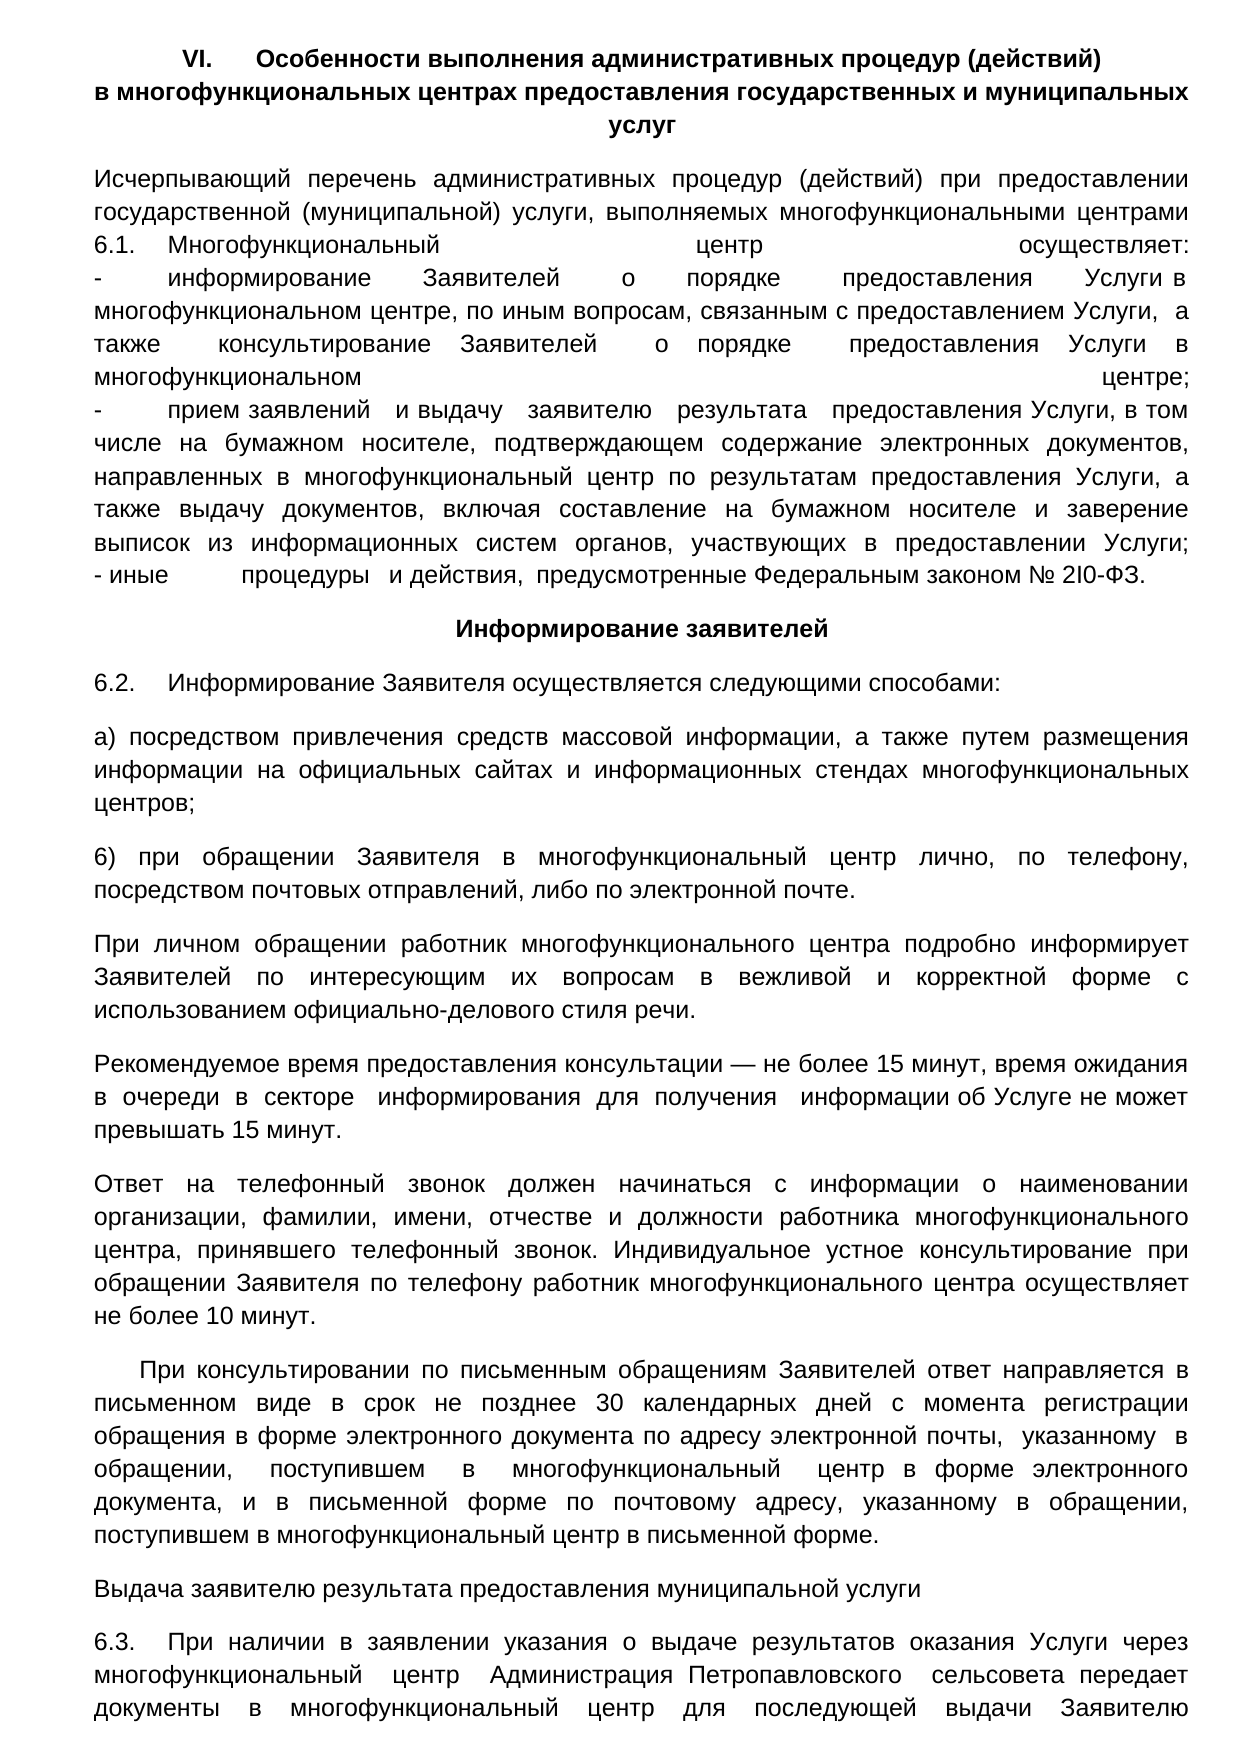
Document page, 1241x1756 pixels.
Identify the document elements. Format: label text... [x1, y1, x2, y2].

text 6.2. Информирование Заявителя осуществляется следующими способами: [94, 668, 1190, 697]
text VI. Особенности выполнения административных процедур (действий) в многофункциональных центрах предоставления государственных и муниципальных услуг [94, 44, 1190, 139]
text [94, 1627, 1190, 1722]
text При личном обращении работник многофункционального центра подробно информирует Заявителей по интересующим их вопросам в вежливой и корректной форме с использованием официально-делового стиля речи. [94, 929, 1190, 1024]
text Рекомендуемое время предоставления консультации — не более 15 минут, время ожидания в очереди в секторе информирования для получения информации об Услуге не может превышать 15 минут. [94, 1049, 1190, 1143]
text Выдача заявителю результата предоставления муниципальной услуги [94, 1573, 1190, 1602]
text Ответ на телефонный звонок должен начинаться с информации о наименовании организации, фамилии, имени, отчестве и должности работника многофункционального центра, принявшего телефонный звонок. Индивидуальное устное консультирование при обращении Заявителя по телефону работник многофункционального центра осуществляет не более 10 минут. [94, 1169, 1190, 1329]
text Исчерпывающий перечень административных процедур (действий) при предоставлении государственной (муниципальной) услуги, выполняемых многофункциональными центрами 6.1. Многофункциональный центр осуществляет: - информирование Заявителей о порядке предоставления Услуги в многофункциональном центре, по иным вопросам, связанным с предоставлением Услуги, а также консультирование Заявителей о порядке предоставления Услуги в многофункциональном центре; - прием заявлений и выдачу заявителю результата предоставления Услуги, в том числе на бумажном носителе, подтверждающем содержание электронных документов, направленных в многофункциональный центр по результатам предоставления Услуги, а также выдачу документов, включая составление на бумажном носителе и заверение выписок из информационных систем органов, участвующих в предоставлении Услуги; - иные процедуры и действия, предусмотренные Федеральным законом № 2І0-ФЗ. [94, 164, 1190, 589]
text а) посредством привлечения средств массовой информации, а также путем размещения информации на официальных сайтах и информационных стендах многофункциональных центров; [94, 722, 1190, 817]
text 6) при обращении Заявителя в многофункциональный центр лично, по телефону, посредством почтовых отправлений, либо по электронной почте. [94, 842, 1190, 904]
text При консультировании по письменным обращениям Заявителей ответ направляется в письменном виде в срок не позднее 30 календарных дней с момента регистрации обращения в форме электронного документа по адресу электронной почты, указанному в обращении, поступившем в многофункциональный центр в форме электронного документа, и в письменной форме по почтовому адресу, указанному в обращении, поступившем в многофункциональный центр в письменной форме. [94, 1354, 1190, 1548]
text Информирование заявителей [94, 614, 1190, 643]
